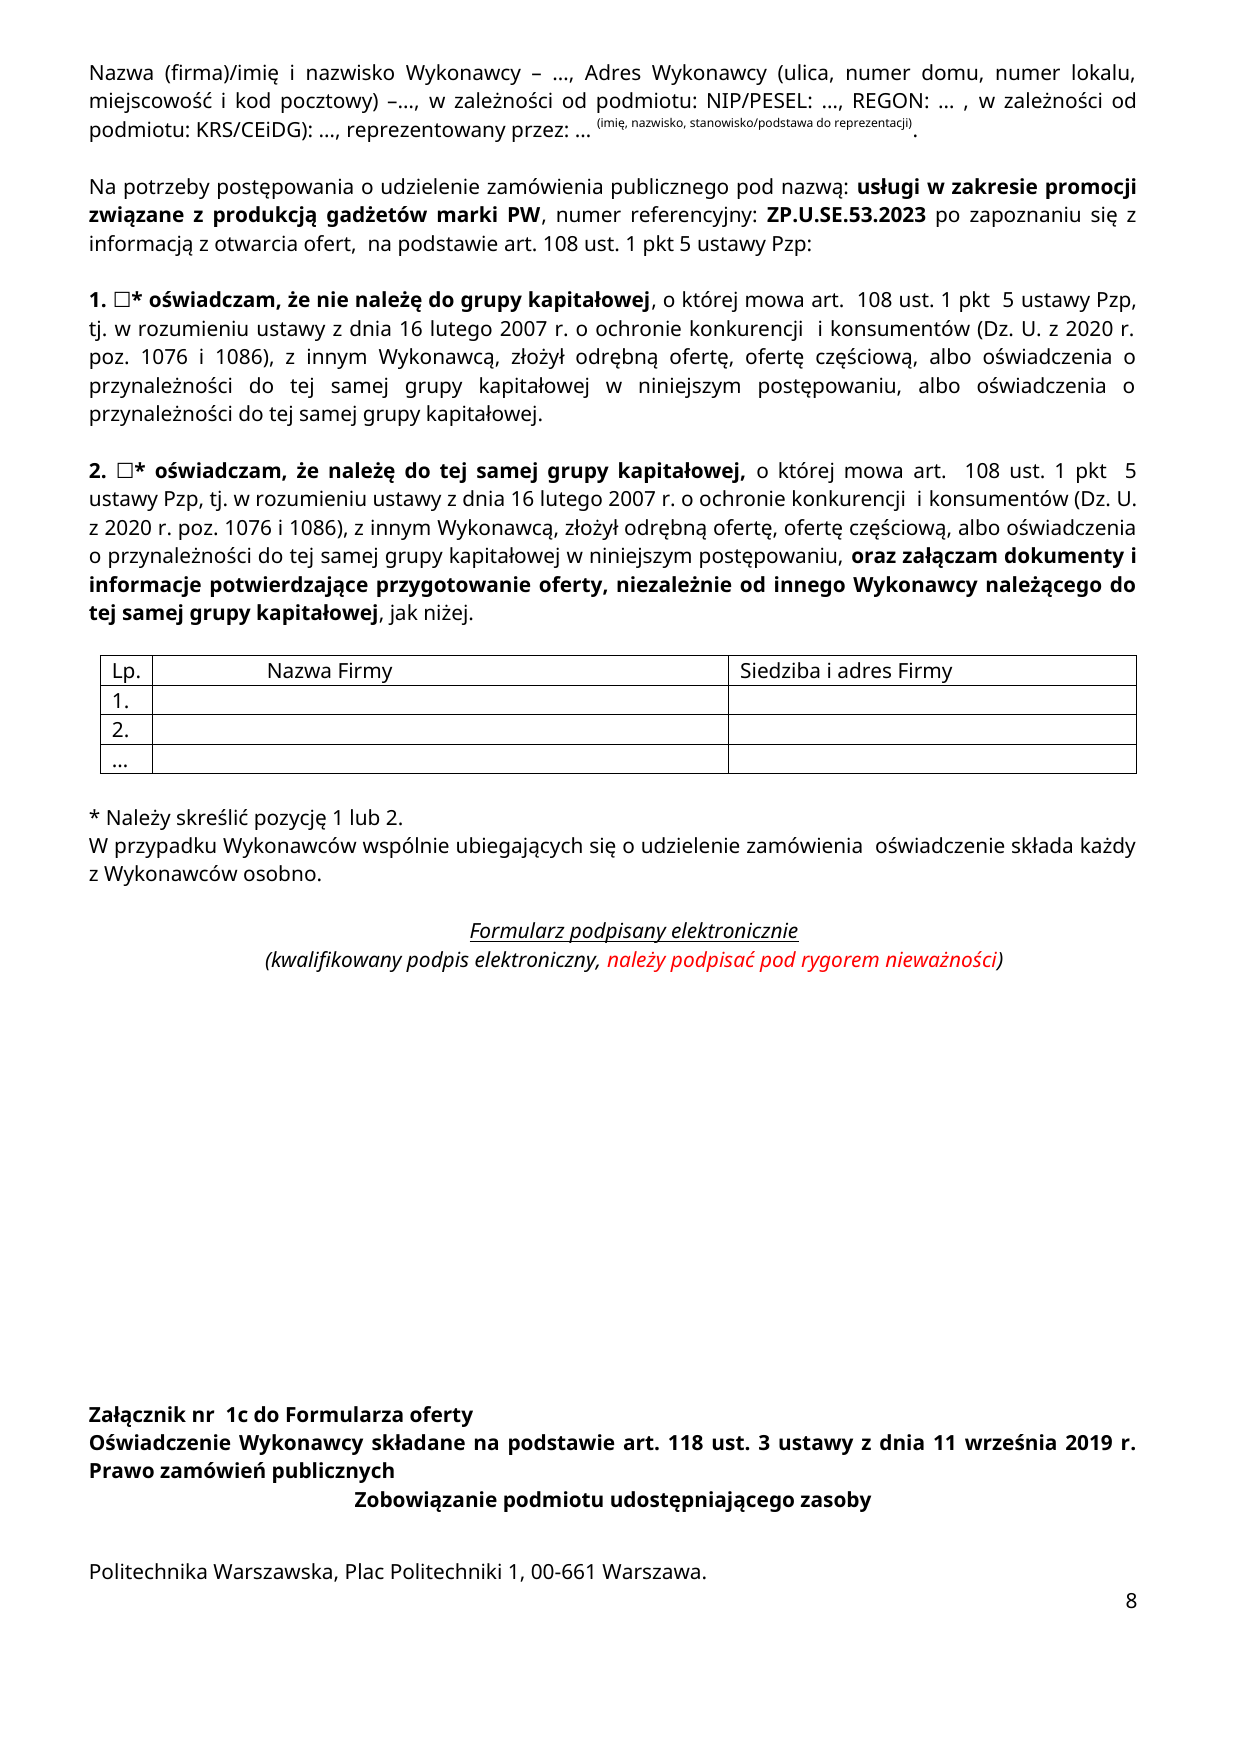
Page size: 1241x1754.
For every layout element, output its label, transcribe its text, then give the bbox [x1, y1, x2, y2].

text Nazwa (firma)/imię i nazwisko Wykonawcy – …, Adres Wykonawcy (ulica, numer domu, numer lokalu, miejscowość i kod pocztowy) –…, w zależności od podmiotu: NIP/PESEL: …, REGON: … , w zależności od podmiotu: KRS/CEiDG): …, reprezentowany przez: … (imię, nazwisko, stanowisko/podstawa do reprezentacji). [89, 58, 1137, 143]
table_cell [153, 745, 728, 773]
text Na potrzeby postępowania o udzielenie zamówienia publicznego pod nazwą: usługi w zakresie promocji związane z produkcją gadżetów marki PW, numer referencyjny: ZP.U.SE.53.2023 po zapoznaniu się z informacją z otwarcia ofert, na podstawie art. 108 ust. 1 pkt 5 ustawy Pzp: [89, 172, 1137, 257]
table_cell 1. [101, 686, 152, 714]
table_header Lp. [101, 656, 152, 685]
table_cell [729, 745, 1136, 773]
table_cell [729, 686, 1136, 714]
text Zobowiązanie podmiotu udostępniającego zasoby [89, 1485, 1137, 1513]
table_cell [729, 715, 1136, 744]
text * Należy skreślić pozycję 1 lub 2. [89, 803, 1137, 831]
table_header Siedziba i adres Firmy [729, 656, 1136, 685]
table_cell [153, 686, 728, 714]
table_cell … [101, 745, 152, 773]
text 1. * oświadczam, że nie należę do grupy kapitałowej, o której mowa art. 108 ust. 1 pkt 5 ustawy Pzp, tj. w rozumieniu ustawy z dnia 16 lutego 2007 r. o ochronie konkurencji i konsumentów (Dz. U. z 2020 r. poz. 1076 i 1086), z innym Wykonawcą, złożył odrębną ofertę, ofertę częściową, albo oświadczenia o przynależności do tej samej grupy kapitałowej w niniejszym postępowaniu, albo oświadczenia o przynależności do tej samej grupy kapitałowej. [89, 286, 1137, 428]
text W przypadku Wykonawców wspólnie ubiegających się o udzielenie zamówienia oświadczenie składa każdy z Wykonawców osobno. [89, 831, 1137, 888]
text 2. * oświadczam, że należę do tej samej grupy kapitałowej, o której mowa art. 108 ust. 1 pkt 5 ustawy Pzp, tj. w rozumieniu ustawy z dnia 16 lutego 2007 r. o ochronie konkurencji i konsumentów (Dz. U. z 2020 r. poz. 1076 i 1086), z innym Wykonawcą, złożył odrębną ofertę, ofertę częściową, albo oświadczenia o przynależności do tej samej grupy kapitałowej w niniejszym postępowaniu, oraz załączam dokumenty i informacje potwierdzające przygotowanie oferty, niezależnie od innego Wykonawcy należącego do tej samej grupy kapitałowej, jak niżej. [89, 456, 1137, 627]
table_cell 2. [101, 715, 152, 744]
text (kwalifikowany podpis elektroniczny, należy podpisać pod rygorem nieważności) [133, 945, 1137, 973]
text Załącznik nr 1c do Formularza oferty [89, 1400, 1137, 1428]
table_header Nazwa Firmy [153, 656, 728, 685]
table_cell [153, 715, 728, 744]
text Formularz podpisany elektronicznie [133, 916, 1137, 945]
text Oświadczenie Wykonawcy składane na podstawie art. 118 ust. 3 ustawy z dnia 11 września 2019 r. Prawo zamówień publicznych [89, 1428, 1137, 1485]
